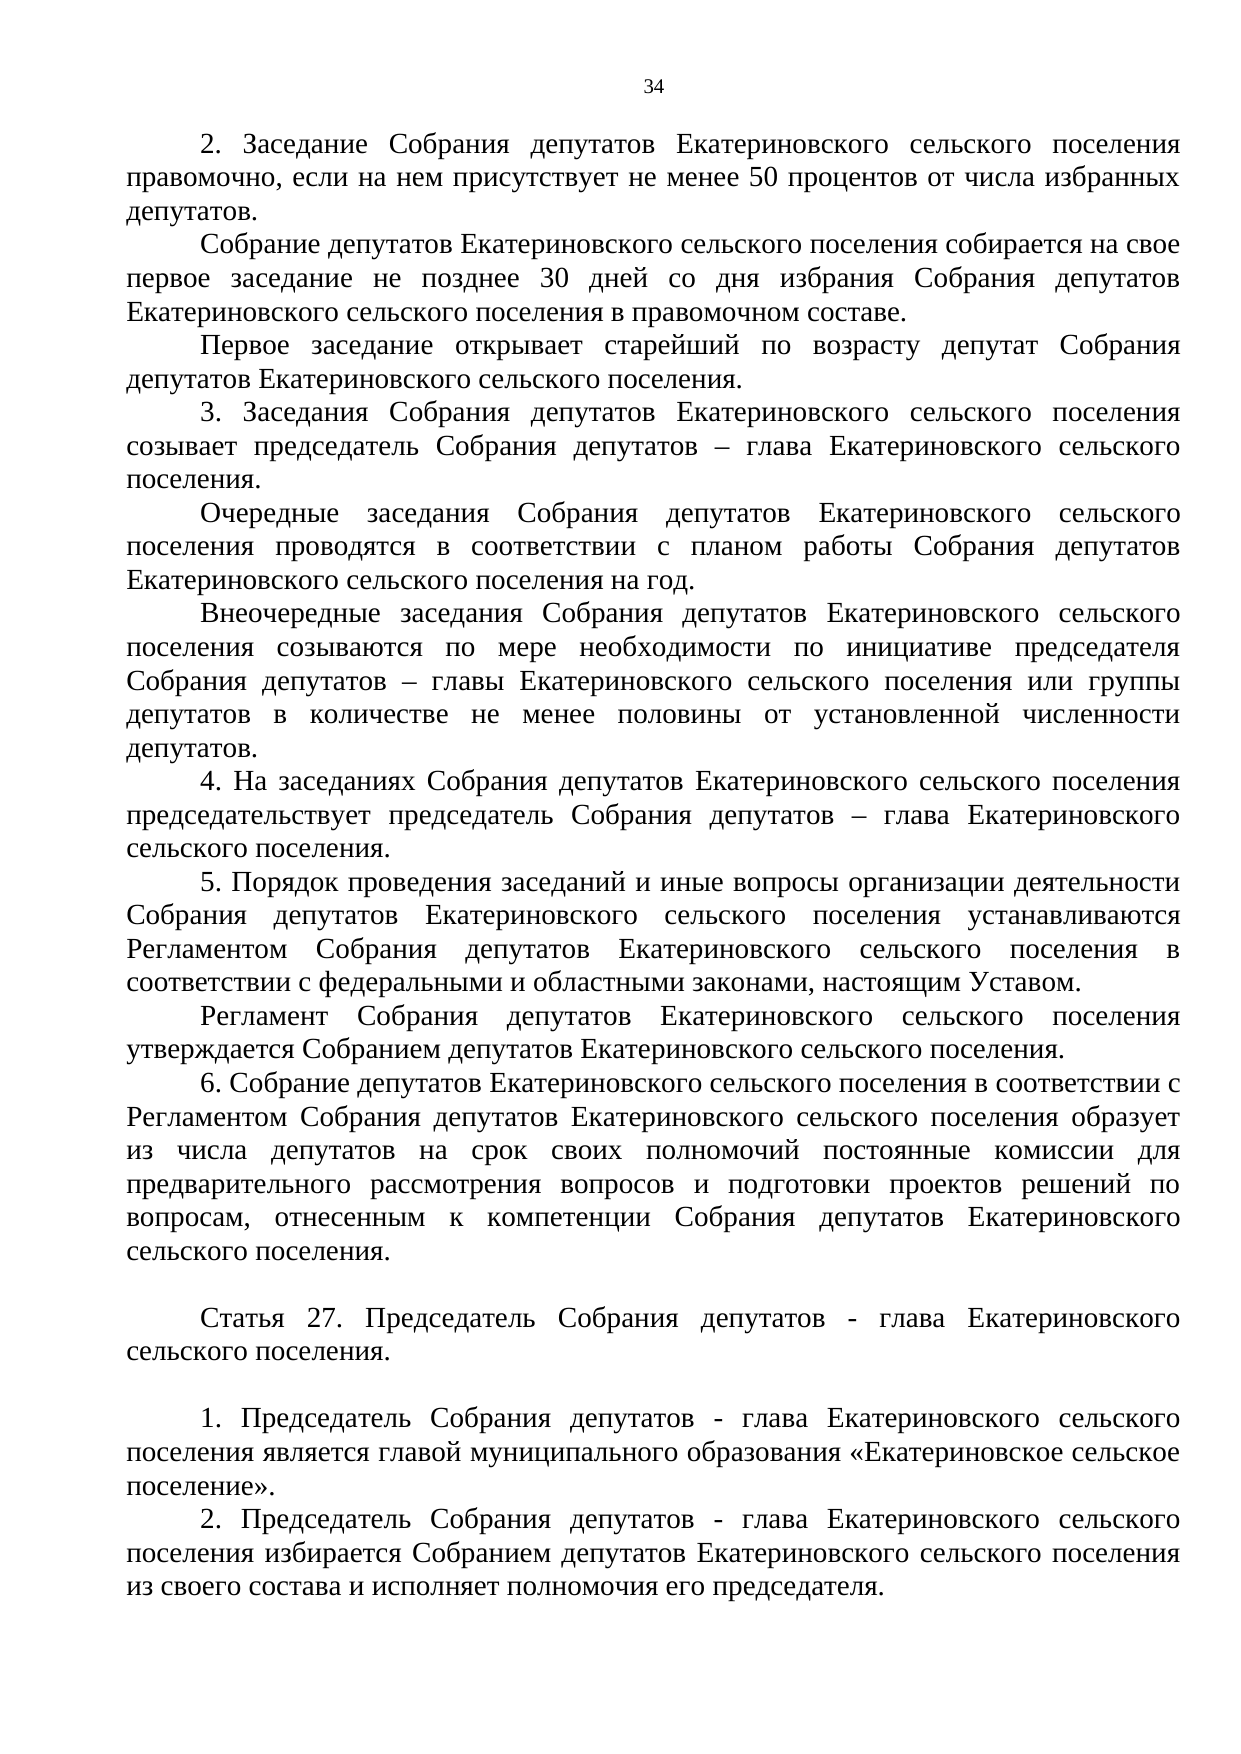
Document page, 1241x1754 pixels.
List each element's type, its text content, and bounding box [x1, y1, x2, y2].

text Первое заседание открывает старейший по возрасту депутат Собрания депутатов Екатериновского сельского поселения. [126, 327, 1181, 394]
text 4. На заседаниях Собрания депутатов Екатериновского сельского поселения председательствует председатель Собрания депутатов – глава Екатериновского сельского поселения. [126, 763, 1181, 864]
text 1. Председатель Собрания депутатов - глава Екатериновского сельского поселения является главой муниципального образования «Екатериновское сельское поселение». [126, 1401, 1181, 1501]
text Собрание депутатов Екатериновского сельского поселения собирается на свое первое заседание не позднее 30 дней со дня избрания Собрания депутатов Екатериновского сельского поселения в правомочном составе. [126, 227, 1181, 327]
text 2. Заседание Собрания депутатов Екатериновского сельского поселения правомочно, если на нем присутствует не менее 50 процентов от числа избранных депутатов. [126, 126, 1181, 227]
text Внеочередные заседания Собрания депутатов Екатериновского сельского поселения созываются по мере необходимости по инициативе председателя Собрания депутатов – главы Екатериновского сельского поселения или группы депутатов в количестве не менее половины от установленной численности депутатов. [126, 596, 1181, 763]
text 5. Порядок проведения заседаний и иные вопросы организации деятельности Собрания депутатов Екатериновского сельского поселения устанавливаются Регламентом Собрания депутатов Екатериновского сельского поселения в соответствии с федеральными и областными законами, настоящим Уставом. [126, 864, 1181, 998]
text Регламент Собрания депутатов Екатериновского сельского поселения утверждается Собранием депутатов Екатериновского сельского поселения. [126, 998, 1181, 1065]
text 3. Заседания Собрания депутатов Екатериновского сельского поселения созывает председатель Собрания депутатов – глава Екатериновского сельского поселения. [126, 394, 1181, 495]
text Статья 27. Председатель Собрания депутатов - глава Екатериновского сельского поселения. [126, 1300, 1181, 1367]
text 2. Председатель Собрания депутатов - глава Екатериновского сельского поселения избирается Собранием депутатов Екатериновского сельского поселения из своего состава и исполняет полномочия его председателя. [126, 1501, 1181, 1602]
text 6. Собрание депутатов Екатериновского сельского поселения в соответствии с Регламентом Собрания депутатов Екатериновского сельского поселения образует из числа депутатов на срок своих полномочий постоянные комиссии для предварительного рассмотрения вопросов и подготовки проектов решений по вопросам, отнесенным к компетенции Собрания депутатов Екатериновского сельского поселения. [126, 1065, 1181, 1266]
text Очередные заседания Собрания депутатов Екатериновского сельского поселения проводятся в соответствии с планом работы Собрания депутатов Екатериновского сельского поселения на год. [126, 495, 1181, 596]
